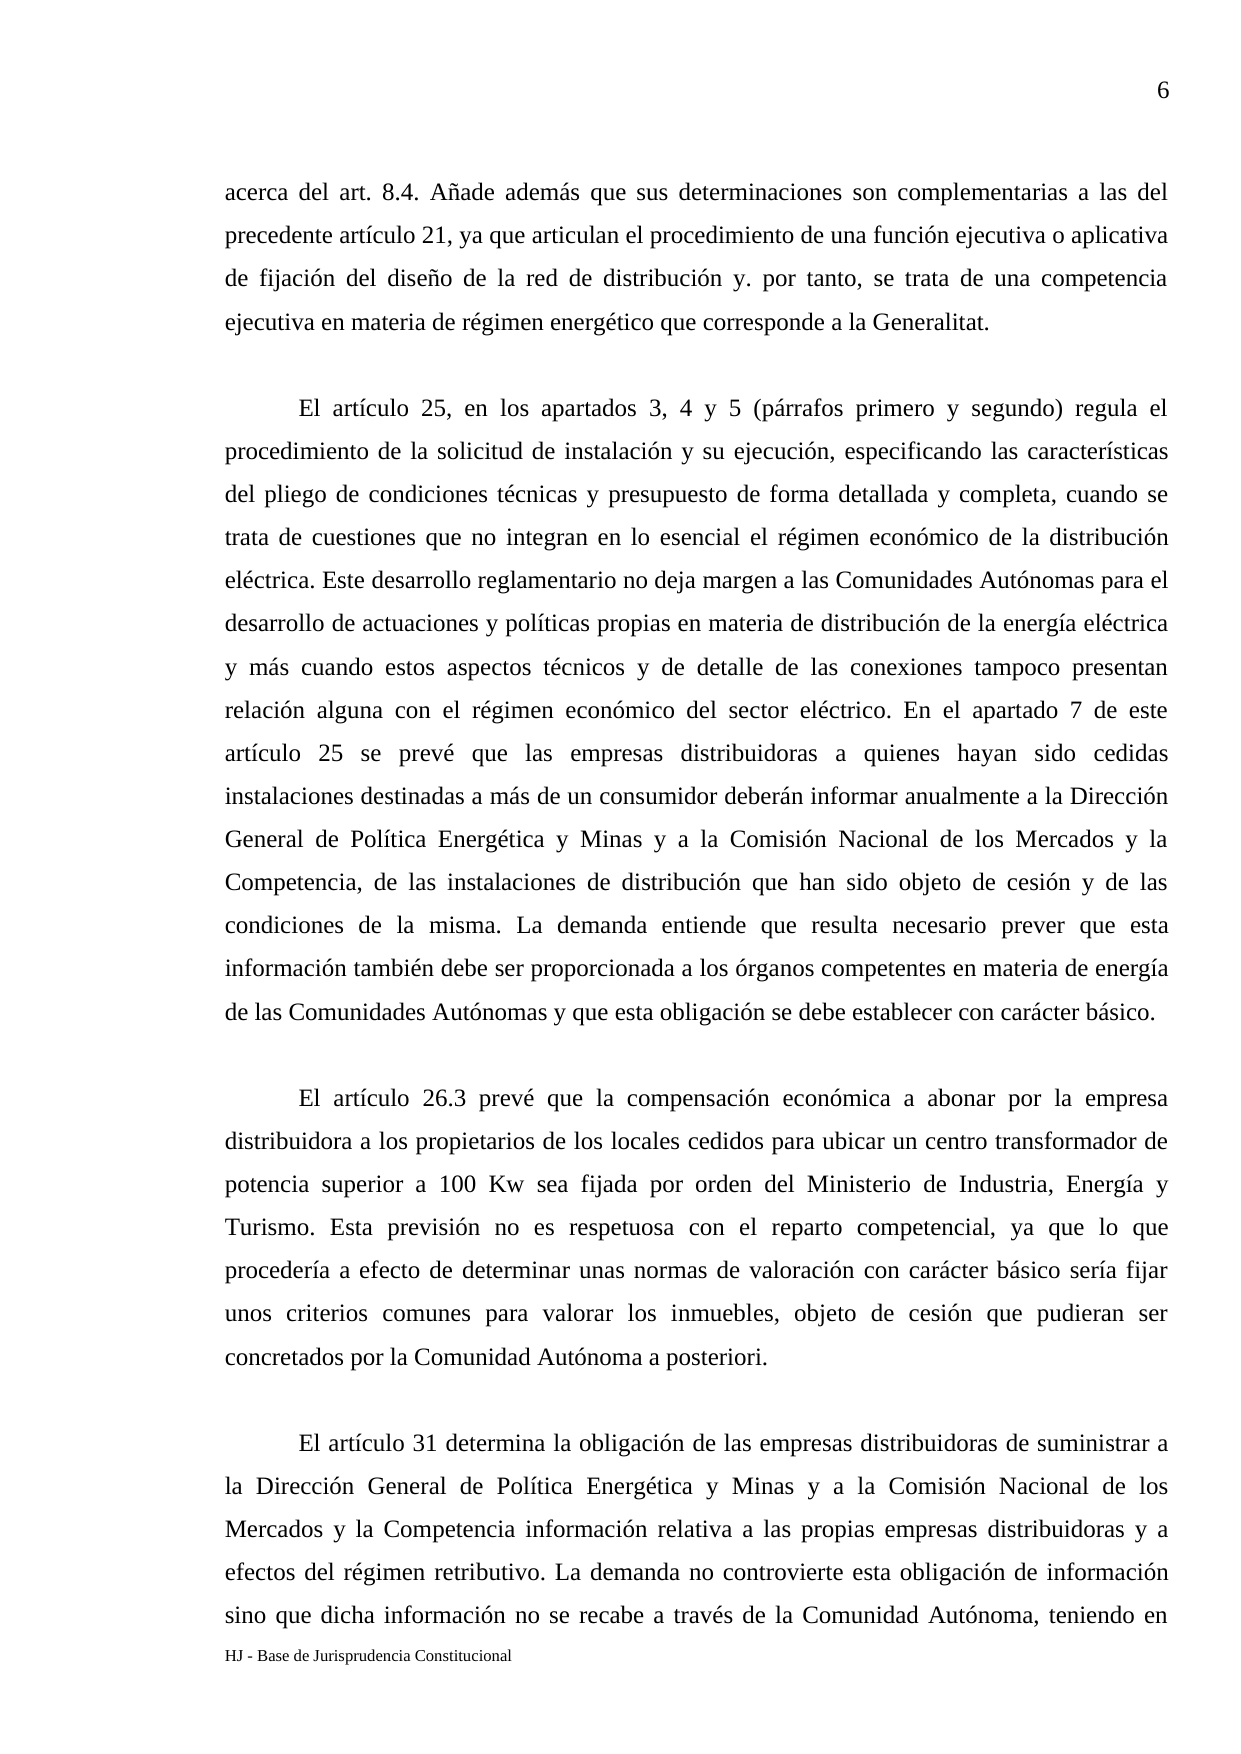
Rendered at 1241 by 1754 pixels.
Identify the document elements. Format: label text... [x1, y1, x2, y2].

text El artículo 25, en los apartados 3, 4 y 5 (párrafos primero y segundo) regula el procedimiento de la solicitud de instalación y su ejecución, especificando las características del pliego de condiciones técnicas y presupuesto de forma detallada y completa, cuando se trata de cuestiones que no integran en lo esencial el régimen económico de la distribución eléctrica. Este desarrollo reglamentario no deja margen a las Comunidades Autónomas para el desarrollo de actuaciones y políticas propias en materia de distribución de la energía eléctrica y más cuando estos aspectos técnicos y de detalle de las conexiones tampoco presentan relación alguna con el régimen económico del sector eléctrico. En el apartado 7 de este artículo 25 se prevé que las empresas distribuidoras a quienes hayan sido cedidas instalaciones destinadas a más de un consumidor deberán informar anualmente a la Dirección General de Política Energética y Minas y a la Comisión Nacional de los Mercados y la Competencia, de las instalaciones de distribución que han sido objeto de cesión y de las condiciones de la misma. La demanda entiende que resulta necesario prever que esta información también debe ser proporcionada a los órganos competentes en materia de energía de las Comunidades Autónomas y que esta obligación se debe establecer con carácter básico. [224, 393, 1169, 1025]
text El artículo 26.3 prevé que la compensación económica a abonar por la empresa distribuidora a los propietarios de los locales cedidos para ubicar un centro transformador de potencia superior a 100 Kw sea fijada por orden del Ministerio de Industria, Energía y Turismo. Esta previsión no es respetuosa con el reparto competencial, ya que lo que procedería a efecto de determinar unas normas de valoración con carácter básico sería fijar unos criterios comunes para valorar los inmuebles, objeto de cesión que pudieran ser concretados por la Comunidad Autónoma a posteriori. [224, 1083, 1169, 1370]
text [224, 177, 1169, 335]
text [224, 1428, 1169, 1629]
